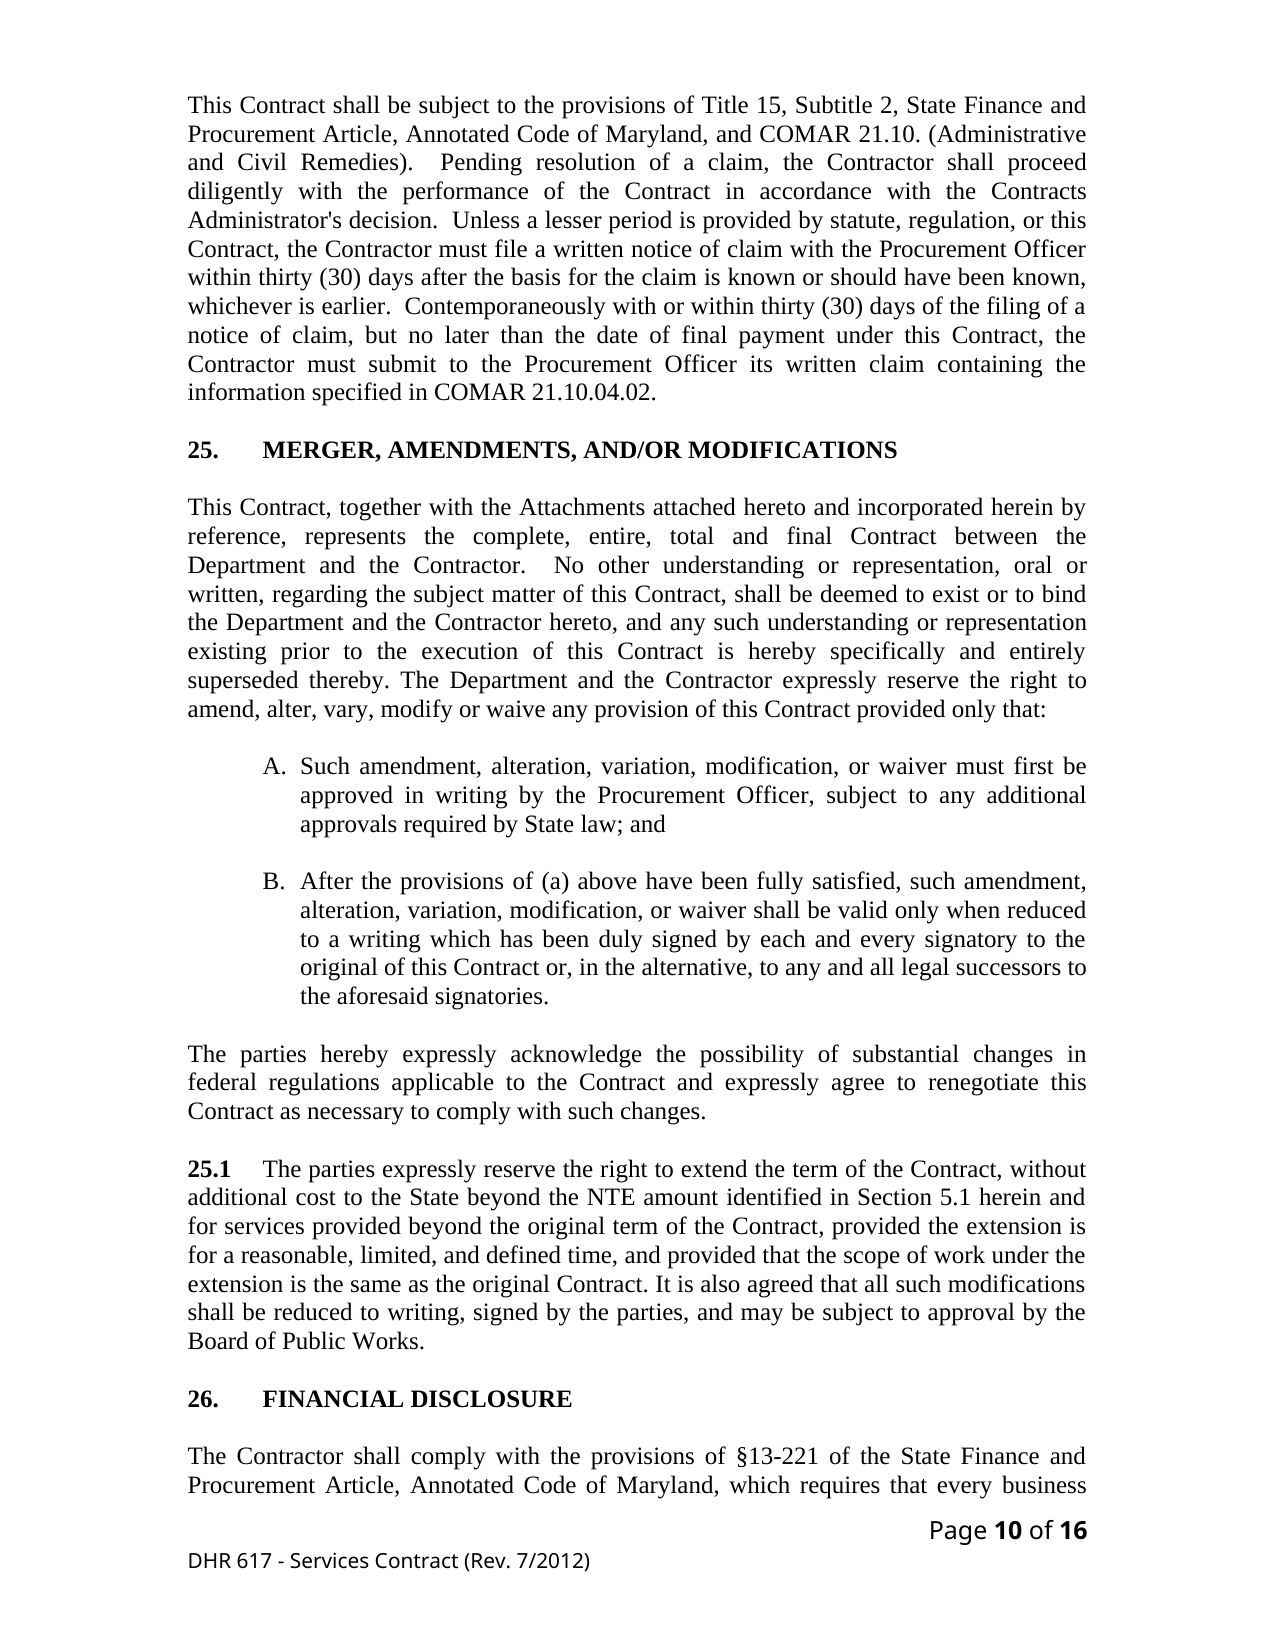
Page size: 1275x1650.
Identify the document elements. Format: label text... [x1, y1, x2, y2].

text This Contract shall be subject to the provisions of Title 15, Subtitle 2, State Finance and Procurement Article, Annotated Code of Maryland, and COMAR 21.10. (Administrative and Civil Remedies). Pending resolution of a claim, the Contractor shall proceed diligently with the performance of the Contract in accordance with the Contracts Administrator's decision. Unless a lesser period is provided by statute, regulation, or this Contract, the Contractor must file a written notice of claim with the Procurement Officer within thirty (30) days after the basis for the claim is known or should have been known, whichever is earlier. Contemporaneously with or within thirty (30) days of the filing of a notice of claim, but no later than the date of final payment under this Contract, the Contractor must submit to the Procurement Officer its written claim containing the information specified in COMAR 21.10.04.02. [187, 90, 1087, 406]
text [187, 1441, 1087, 1499]
text B. After the provisions of (a) above have been fully satisfied, such amendment, alteration, variation, modification, or waiver shall be valid only when reduced to a writing which has been duly signed by each and every signatory to the original of this Contract or, in the alternative, to any and all legal successors to the aforesaid signatories. [262, 866, 1087, 1010]
text 25.1 The parties expressly reserve the right to extend the term of the Contract, without additional cost to the State beyond the NTE amount identified in Section 5.1 herein and for services provided beyond the original term of the Contract, provided the extension is for a reasonable, limited, and defined time, and provided that the scope of work under the extension is the same as the original Contract. It is also agreed that all such modifications shall be reduced to writing, signed by the parties, and may be subject to approval by the Board of Public Works. [187, 1154, 1087, 1355]
text The parties hereby expressly acknowledge the possibility of substantial changes in federal regulations applicable to the Contract and expressly agree to renegotiate this Contract as necessary to comply with such changes. [187, 1039, 1087, 1125]
text This Contract, together with the Attachments attached hereto and incorporated herein by reference, represents the complete, entire, total and final Contract between the Department and the Contractor. No other understanding or representation, oral or written, regarding the subject matter of this Contract, shall be deemed to exist or to bind the Department and the Contractor hereto, and any such understanding or representation existing prior to the execution of this Contract is hereby specifically and entirely superseded thereby. The Department and the Contractor expressly reserve the right to amend, alter, vary, modify or waive any provision of this Contract provided only that: [187, 492, 1087, 722]
text 25. MERGER, AMENDMENTS, AND/OR MODIFICATIONS [187, 435, 1087, 464]
text A. Such amendment, alteration, variation, modification, or waiver must first be approved in writing by the Procurement Officer, subject to any additional approvals required by State law; and [262, 751, 1087, 837]
text 26. FINANCIAL DISCLOSURE [187, 1384, 1087, 1412]
